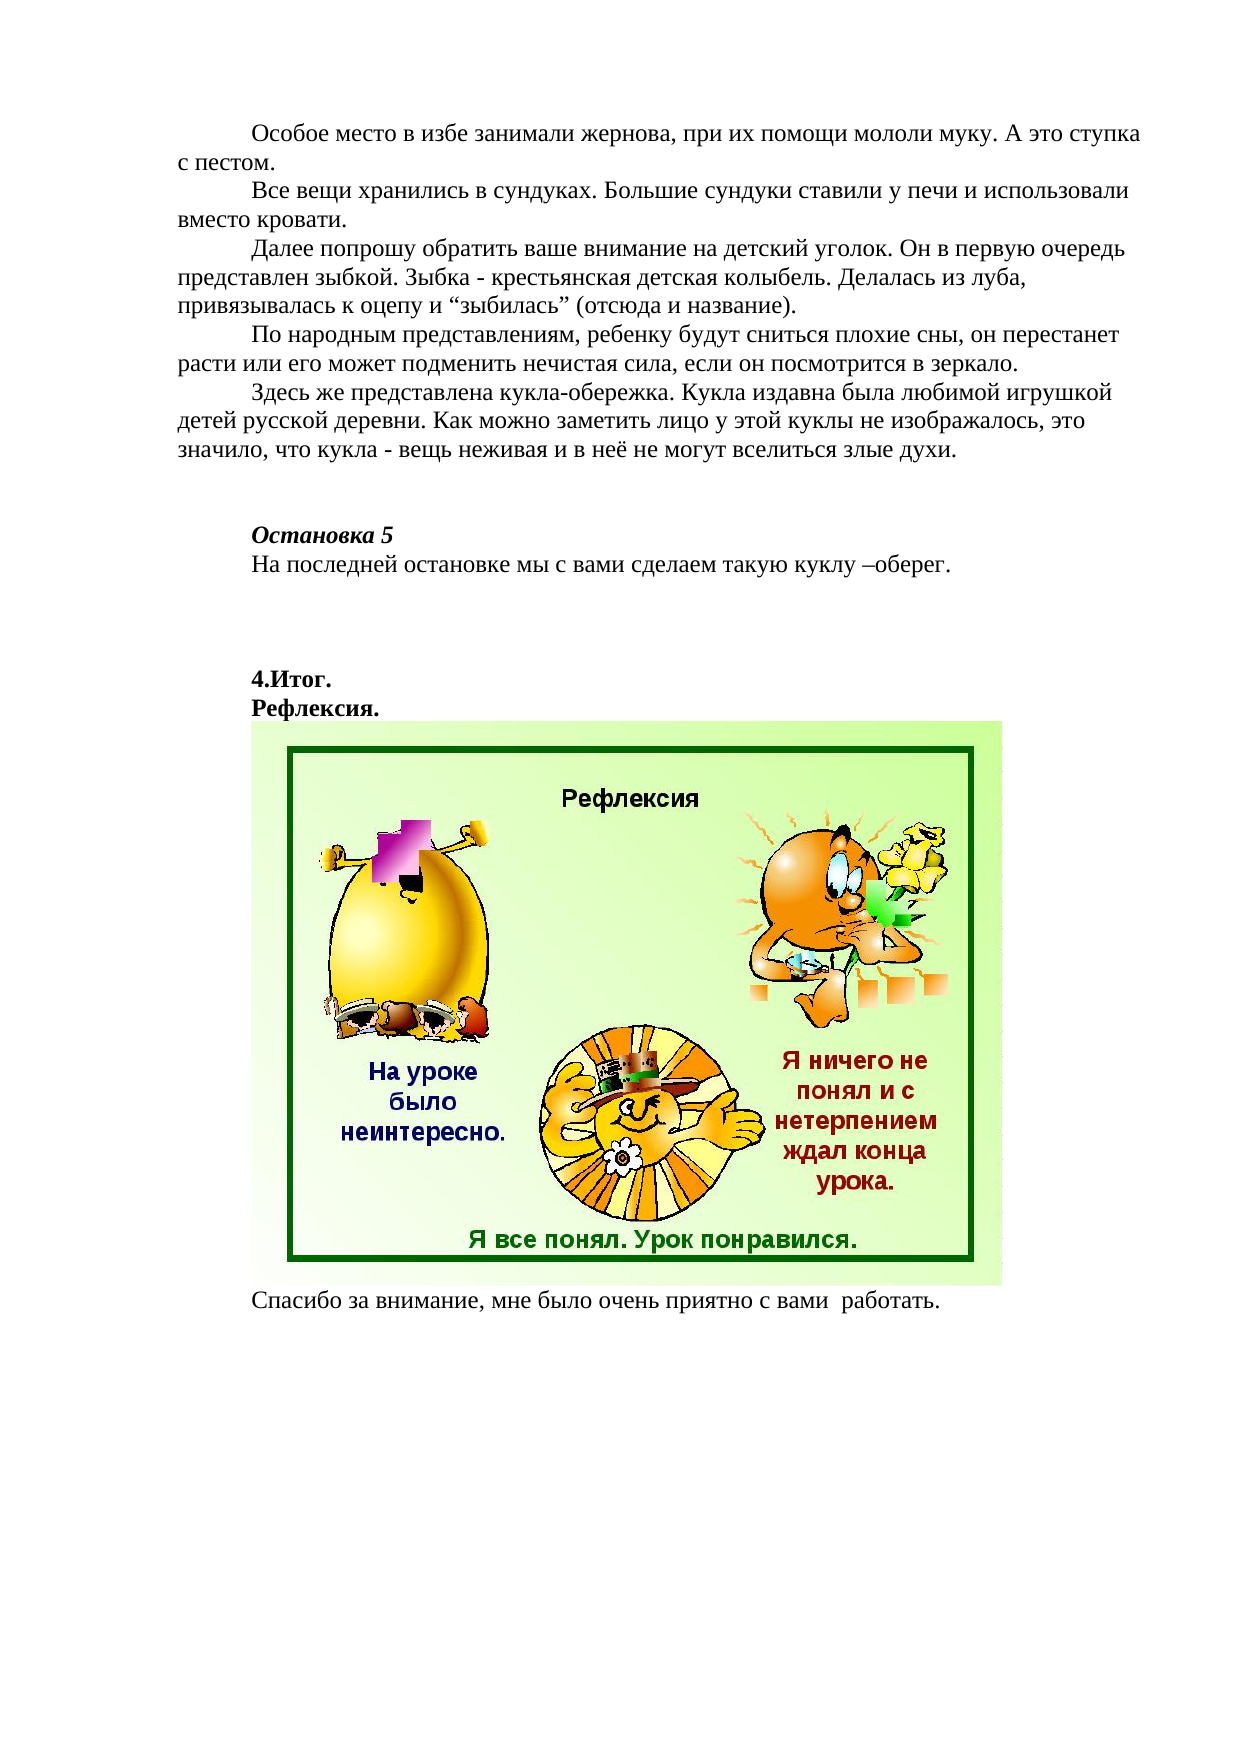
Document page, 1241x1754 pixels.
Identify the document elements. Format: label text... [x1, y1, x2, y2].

text Здесь же представлена кукла-обережка. Кукла издавна была любимой игрушкой детей русской деревни. Как можно заметить лицо у этой куклы не изображалось, это значило, что кукла - вещь неживая и в неё не могут вселиться злые духи. [177, 377, 1152, 463]
text Остановка 5 [177, 521, 1152, 549]
text Далее попрошу обратить ваше внимание на детский уголок. Он в первую очередь представлен зыбкой. Зыбка - крестьянская детская колыбель. Делалась из луба, привязывалась к оцепу и “зыбилась” (отсюда и название). [177, 233, 1152, 319]
picture [251, 721, 1003, 1286]
text На последней остановке мы с вами сделаем такую куклу –оберег. [177, 549, 1152, 578]
text Все вещи хранились в сундуках. Большие сундуки ставили у печи и использовали вместо кровати. [177, 176, 1152, 233]
text Рефлексия. [177, 693, 1152, 722]
text Особое место в избе занимали жернова, при их помощи мололи муку. А это ступка с пестом. [177, 118, 1152, 176]
text 4.Итог. [177, 664, 1152, 693]
text По народным представлениям, ребенку будут сниться плохие сны, он перестанет расти или его может подменить нечистая сила, если он посмотрится в зеркало. [177, 319, 1152, 377]
text Спасибо за внимание, мне было очень приятно с вами работать. [177, 1286, 1152, 1314]
